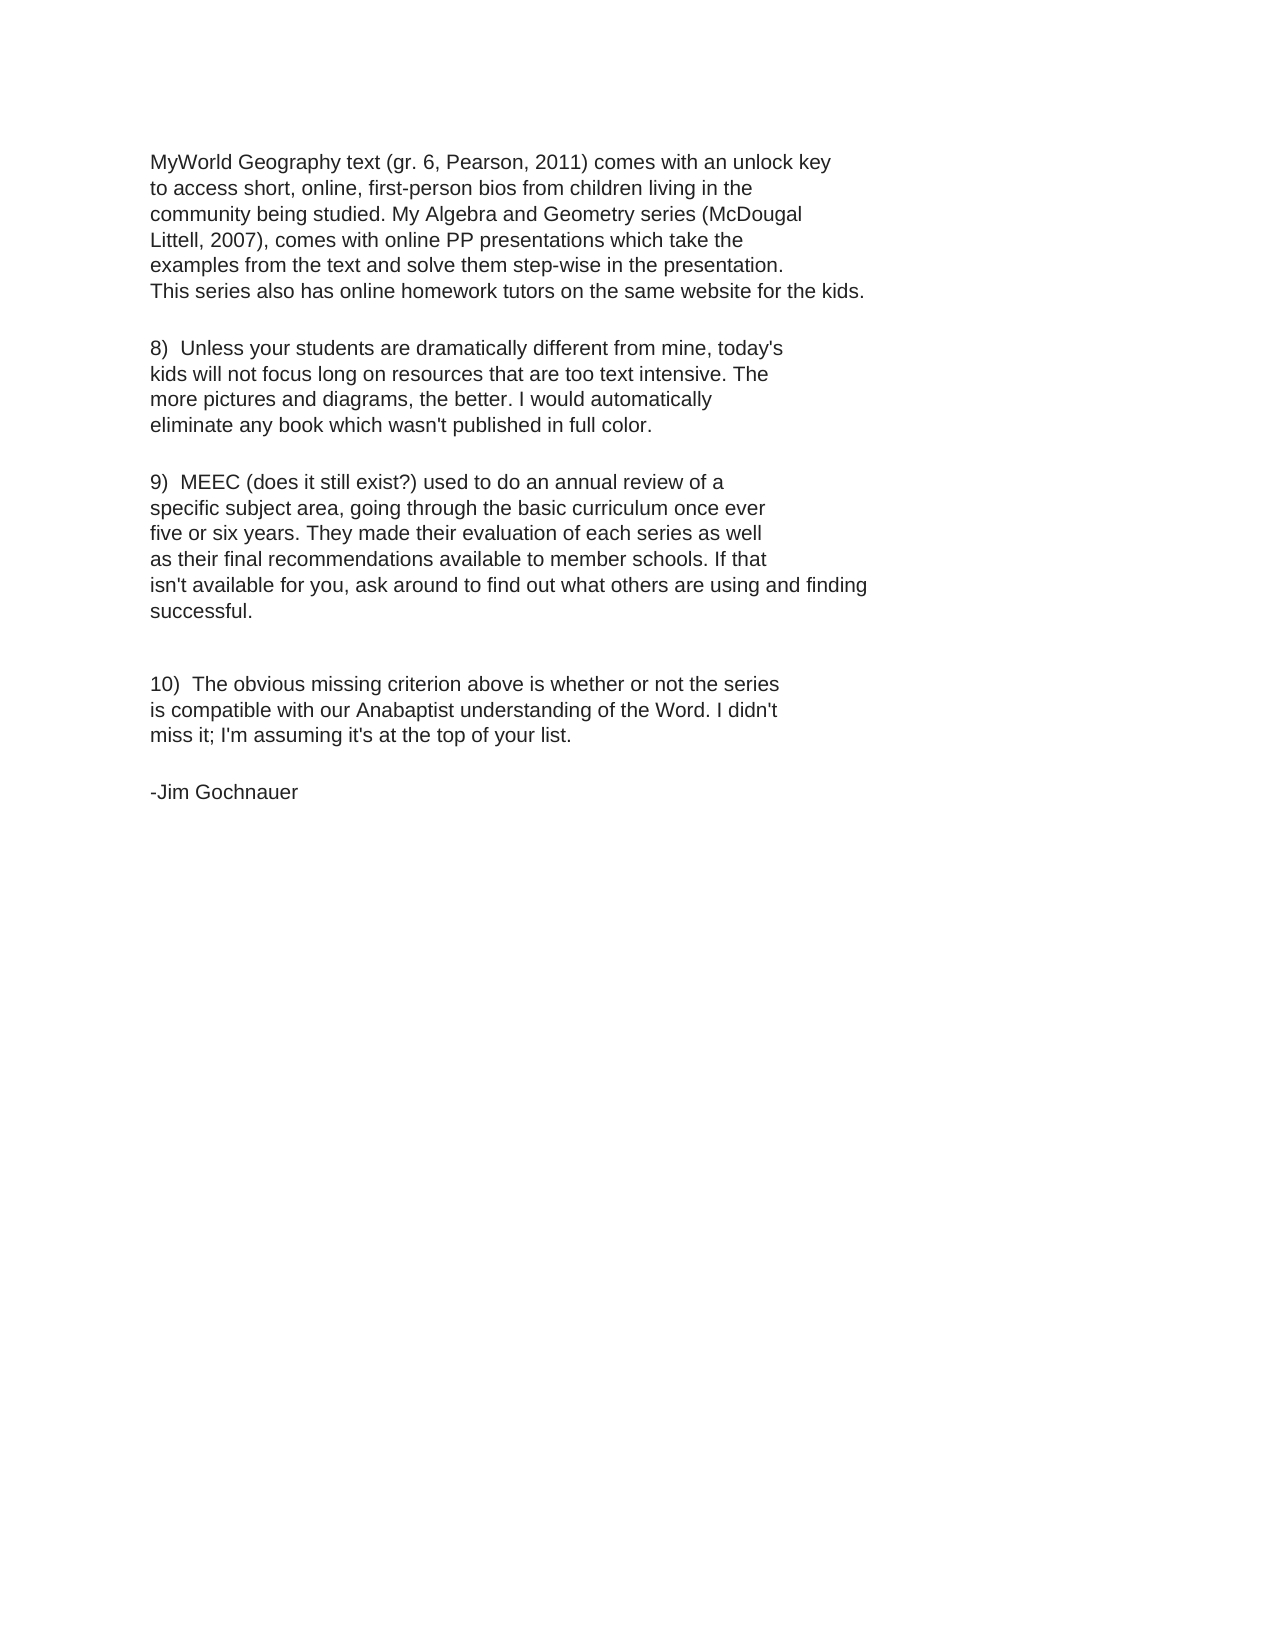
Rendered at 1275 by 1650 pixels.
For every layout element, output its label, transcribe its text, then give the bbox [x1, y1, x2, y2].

text 10) The obvious missing criterion above is whether or not the series is compatible with our Anabaptist understanding of the Word. I didn't miss it; I'm assuming it's at the top of your list. -Jim Gochnauer [150, 641, 1125, 804]
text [150, 150, 1125, 623]
